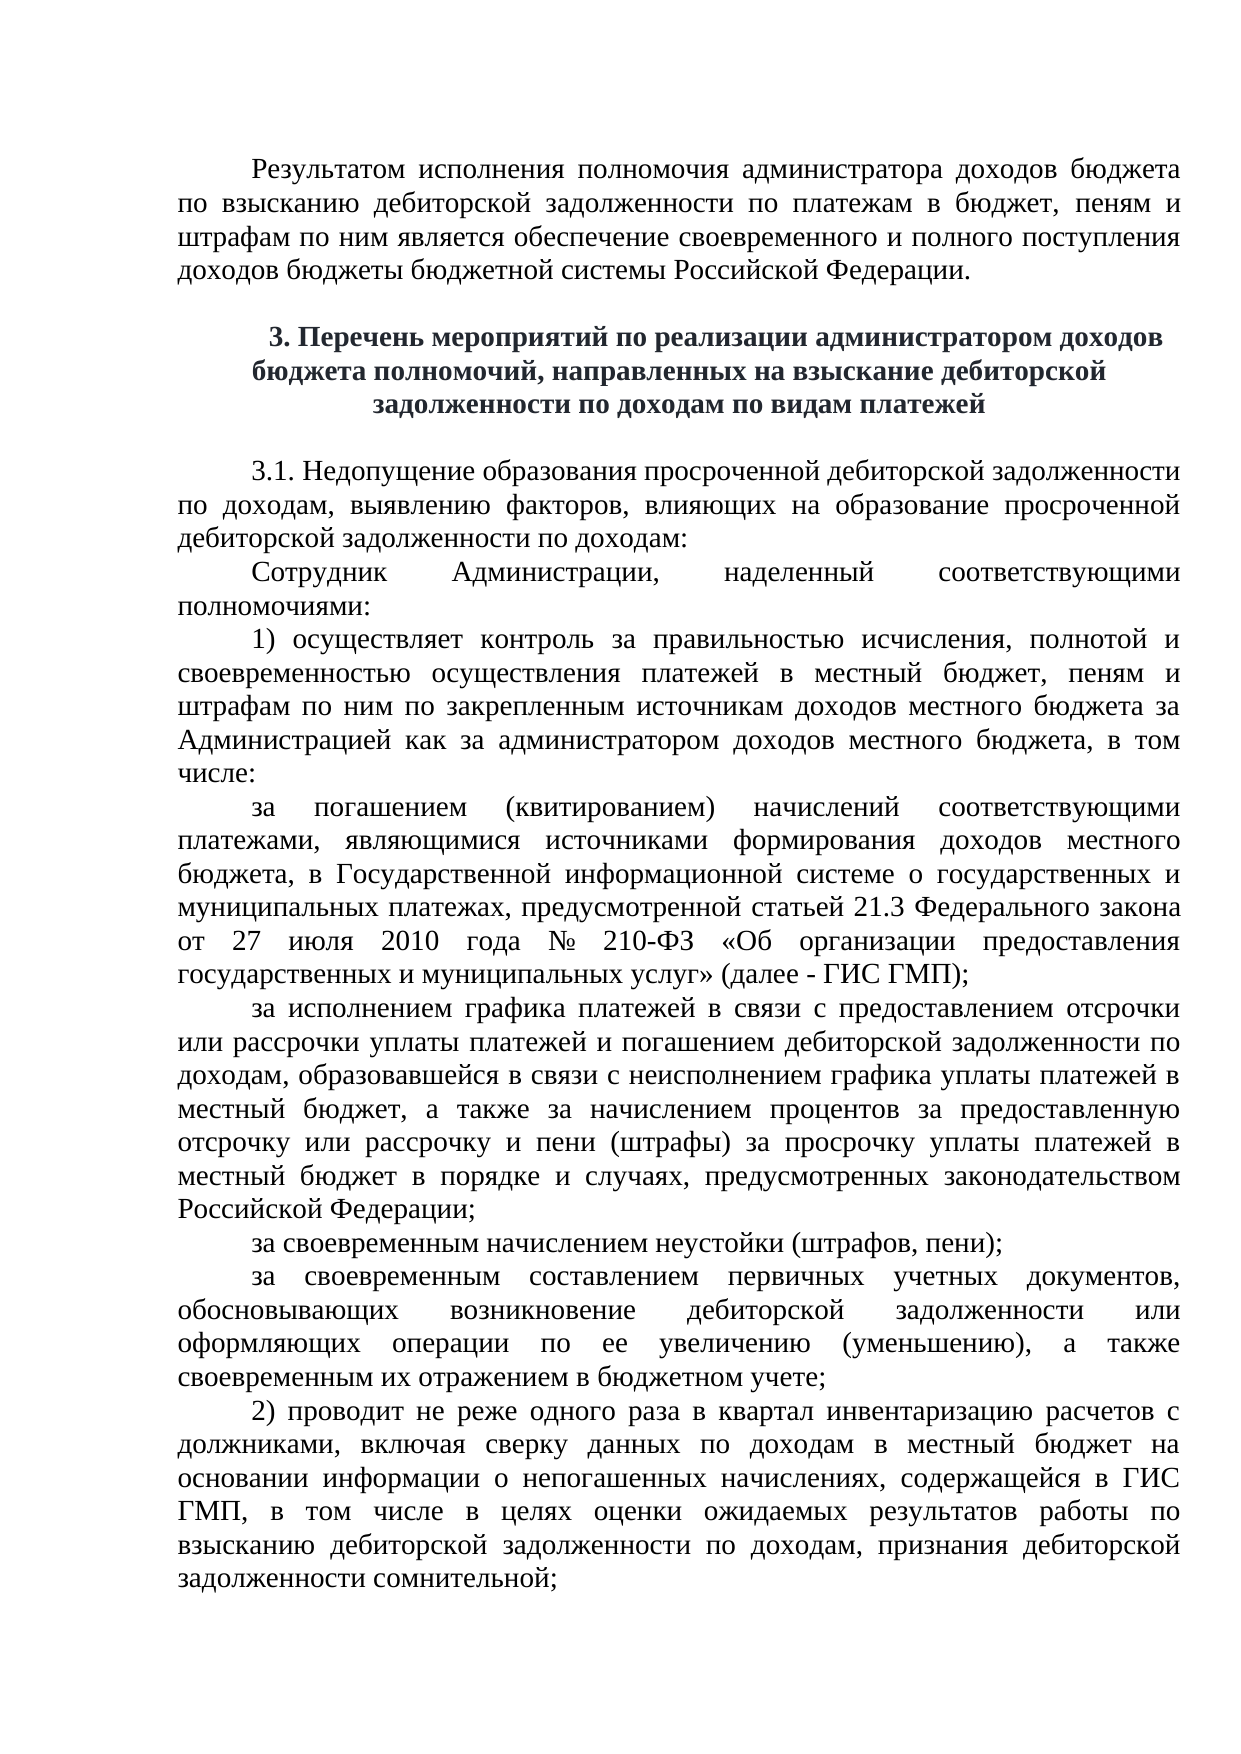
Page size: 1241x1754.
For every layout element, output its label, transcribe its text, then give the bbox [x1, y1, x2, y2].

text Сотрудник Администрации, наделенный соответствующими полномочиями: [177, 554, 1181, 621]
text 1) осуществляет контроль за правильностью исчисления, полнотой и своевременностью осуществления платежей в местный бюджет, пеням и штрафам по ним по закрепленным источникам доходов местного бюджета за Администрацией как за администратором доходов местного бюджета, в том числе: [177, 621, 1181, 789]
text 3.1. Недопущение образования просроченной дебиторской задолженности по доходам, выявлению факторов, влияющих на образование просроченной дебиторской задолженности по доходам: [177, 453, 1181, 554]
text за погашением (квитированием) начислений соответствующими платежами, являющимися источниками формирования доходов местного бюджета, в Государственной информационной системе о государственных и муниципальных платежах, предусмотренной статьей 21.3 Федерального закона от 27 июля 2010 года № 210-ФЗ «Об организации предоставления государственных и муниципальных услуг» (далее - ГИС ГМП); [177, 789, 1181, 990]
text за исполнением графика платежей в связи с предоставлением отсрочки или рассрочки уплаты платежей и погашением дебиторской задолженности по доходам, образовавшейся в связи с неисполнением графика уплаты платежей в местный бюджет, а также за начислением процентов за предоставленную отсрочку или рассрочку и пени (штрафы) за просрочку уплаты платежей в местный бюджет в порядке и случаях, предусмотренных законодательством Российской Федерации; [177, 990, 1181, 1225]
text 2) проводит не реже одного раза в квартал инвентаризацию расчетов с должниками, включая сверку данных по доходам в местный бюджет на основании информации о непогашенных начислениях, содержащейся в ГИС ГМП, в том числе в целях оценки ожидаемых результатов работы по взысканию дебиторской задолженности по доходам, признания дебиторской задолженности сомнительной; [177, 1393, 1181, 1594]
text 3. Перечень мероприятий по реализации администратором доходов бюджета полномочий, направленных на взыскание дебиторской задолженности по доходам по видам платежей [177, 319, 373, 420]
text за своевременным начислением неустойки (штрафов, пени); [177, 1225, 1181, 1258]
text Результатом исполнения полномочия администратора доходов бюджета по взысканию дебиторской задолженности по платежам в бюджет, пеням и штрафам по ним является обеспечение своевременного и полного поступления доходов бюджеты бюджетной системы Российской Федерации. [177, 152, 1181, 286]
text за своевременным составлением первичных учетных документов, обосновывающих возникновение дебиторской задолженности или оформляющих операции по ее увеличению (уменьшению), а также своевременным их отражением в бюджетном учете; [177, 1258, 1181, 1393]
text 3. Перечень мероприятий по реализации администратором доходов бюджета полномочий, направленных на взыскание дебиторской задолженности по доходам по видам платежей [986, 319, 1181, 420]
